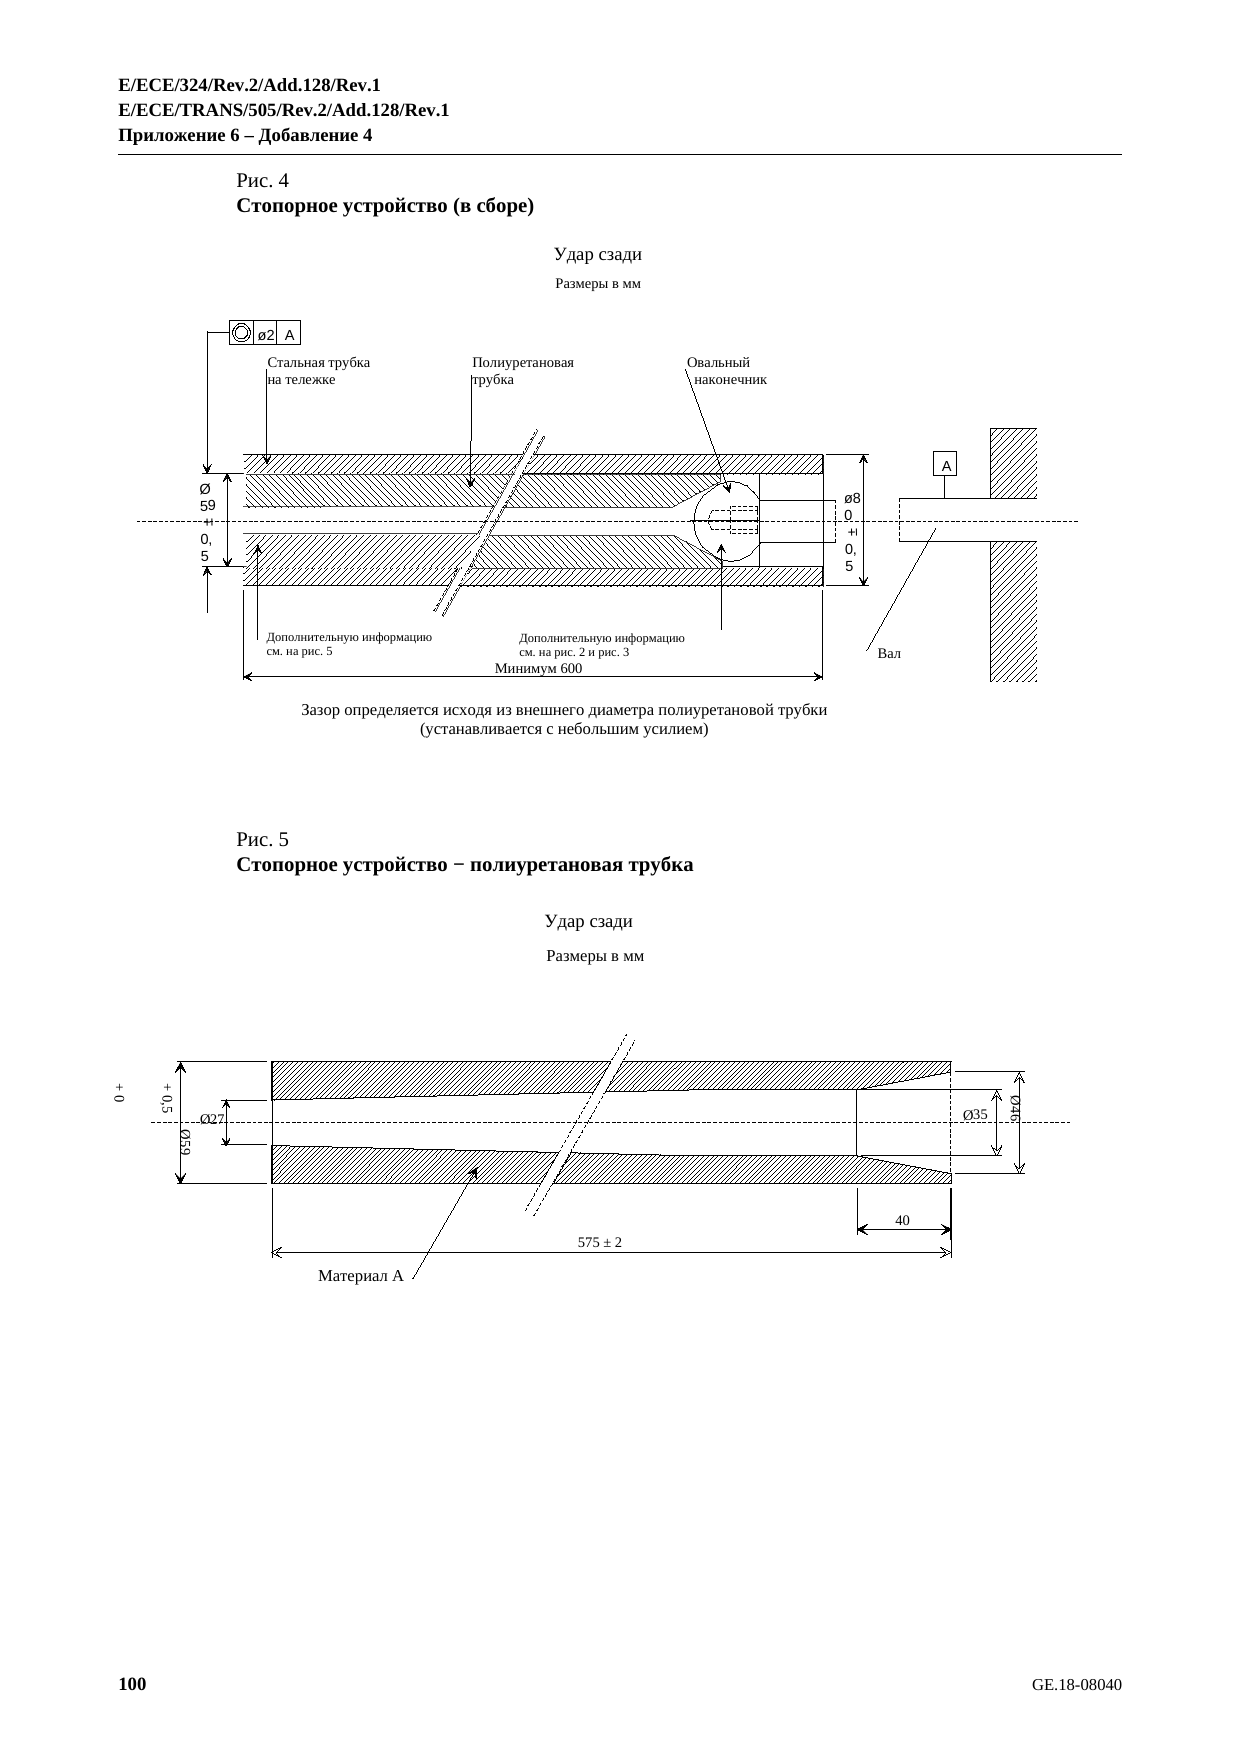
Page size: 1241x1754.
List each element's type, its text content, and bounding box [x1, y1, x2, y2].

text Рис. 4 Стопорное устройство (в сборе) [118, 168, 1004, 218]
text Рис. 5 Стопорное устройство − полиуретановая трубка [118, 827, 1004, 877]
